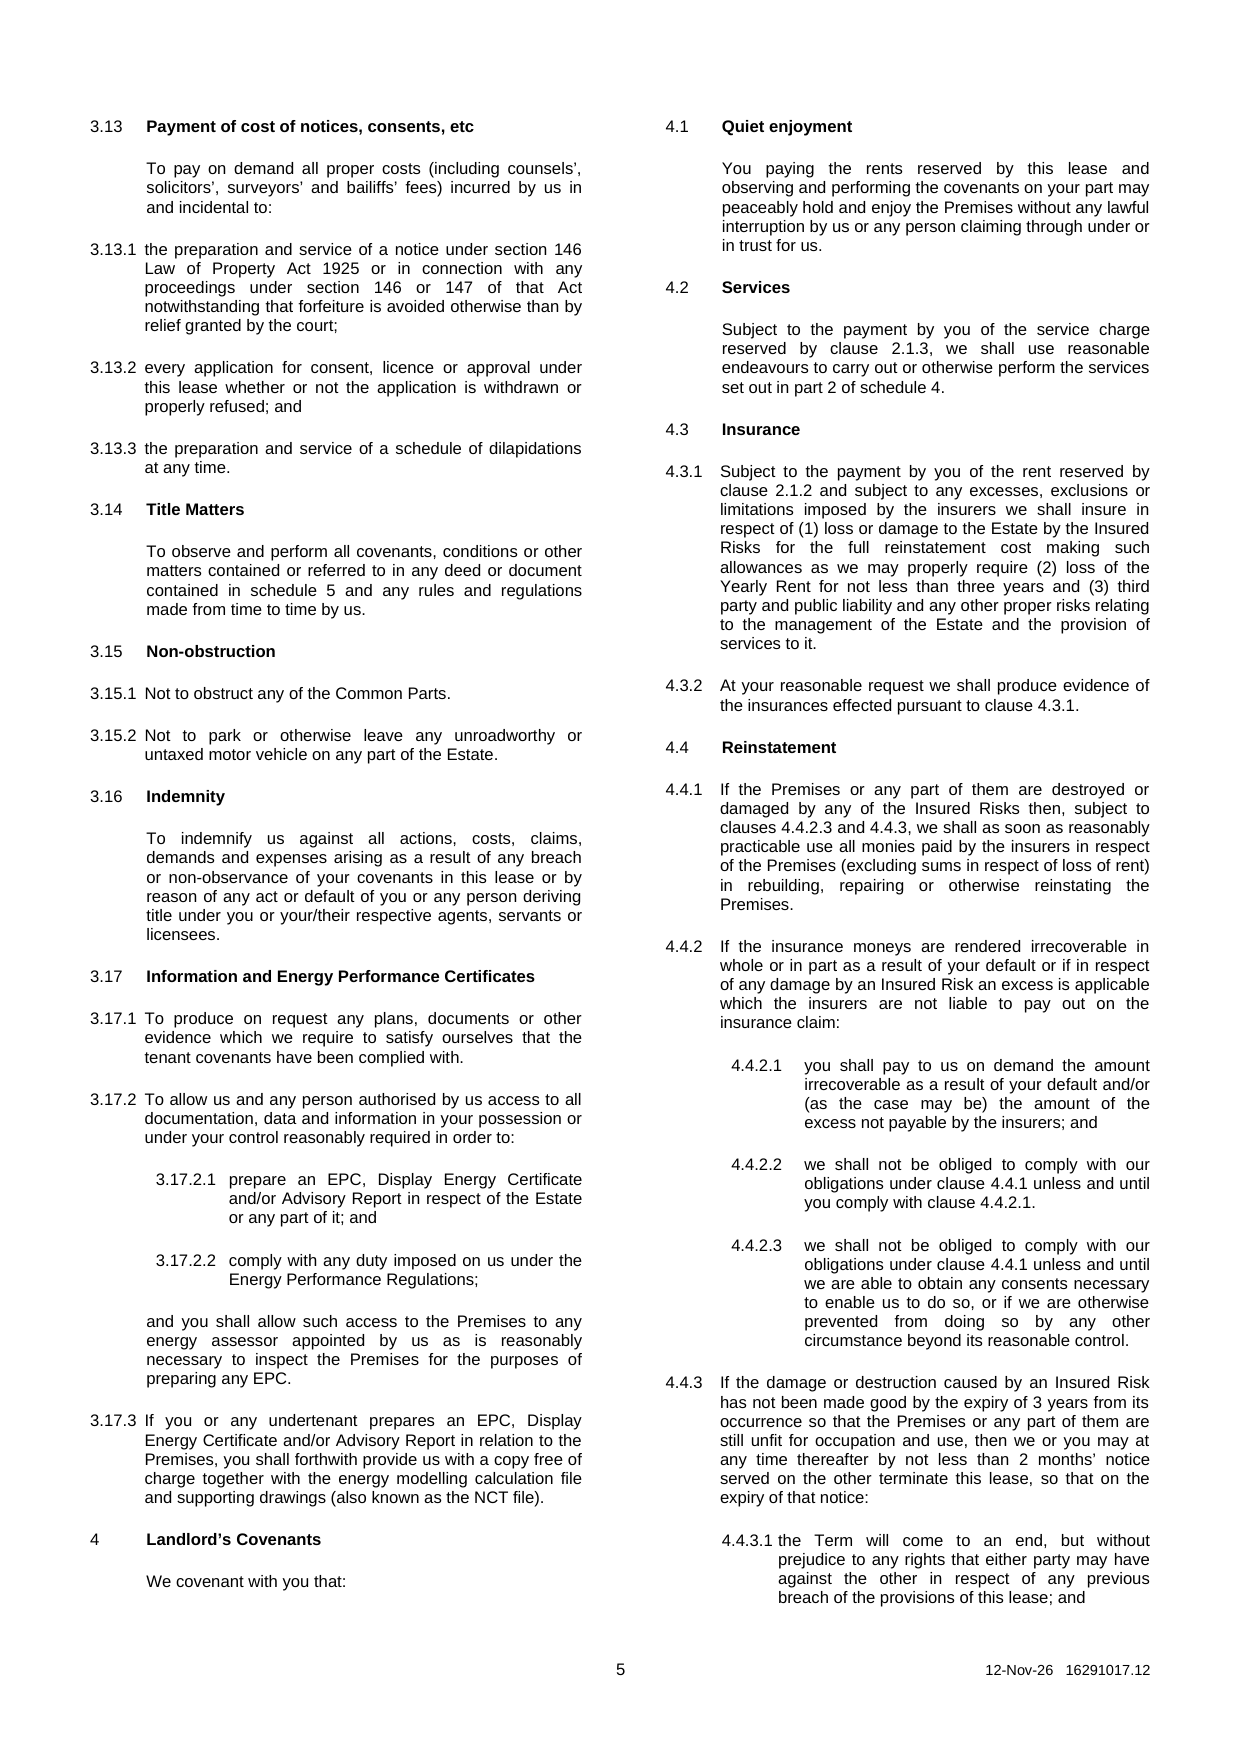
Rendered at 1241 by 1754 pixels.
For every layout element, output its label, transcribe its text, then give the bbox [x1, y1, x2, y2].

text Non-obstruction [90, 642, 582, 661]
text comply with any duty imposed on us under the Energy Performance Regulations; [156, 1250, 582, 1289]
text We covenant with you that: [146, 1572, 582, 1591]
text Reinstatement [665, 737, 1150, 757]
text To produce on request any plans, documents or other evidence which we require to satisfy ourselves that the tenant covenants have been complied with. [90, 1009, 582, 1067]
text every application for consent, licence or approval under this lease whether or not the application is withdrawn or properly refused; and [90, 358, 582, 416]
text You paying the rents reserved by this lease and observing and performing the covenants on your part may peaceably hold and enjoy the Premises without any lawful interruption by us or any person claiming through under or in trust for us. [722, 159, 1150, 255]
text To allow us and any person authorised by us access to all documentation, data and information in your possession or under your control reasonably required in order to: [90, 1089, 582, 1147]
text the Term will come to an end, but without prejudice to any rights that either party may have against the other in respect of any previous breach of the provisions of this lease; and [722, 1530, 1150, 1607]
text At your reasonable request we shall produce evidence of the insurances effected pursuant to clause 4.3.1. [665, 676, 1150, 714]
text prepare an EPC, Display Energy Certificate and/or Advisory Report in respect of the Estate or any part of it; and [156, 1170, 582, 1227]
text the preparation and service of a schedule of dilapidations at any time. [90, 439, 582, 477]
text Not to obstruct any of the Common Parts. [90, 684, 582, 703]
text To indemnify us against all actions, costs, claims, demands and expenses arising as a result of any breach or non-observance of your covenants in this lease or by reason of any act or default of you or any person deriving title under you or your/their respective agents, servants or licensees. [146, 829, 582, 944]
list and you shall allow such access to the Premises to any energy assessor appointed by us as is reasonably necessary to inspect the Premises for the purposes of preparing any EPC. [146, 1312, 582, 1388]
text the preparation and service of a notice under section 146 Law of Property Act 1925 or in connection with any proceedings under section 146 or 147 of that Act notwithstanding that forfeiture is avoided otherwise than by relief granted by the court; [90, 239, 582, 335]
text Landlord’s Covenants [90, 1530, 582, 1549]
text If the damage or destruction caused by an Insured Risk has not been made good by the expiry of 3 years from its occurrence so that the Premises or any part of them are still unfit for occupation and use, then we or you may at any time thereafter by not less than 2 months’ notice served on the other terminate this lease, so that on the expiry of that notice: [665, 1373, 1150, 1507]
text we shall not be obliged to comply with our obligations under clause 4.4.1 unless and until we are able to obtain any consents necessary to enable us to do so, or if we are otherwise prevented from doing so by any other circumstance beyond its reasonable control. [731, 1235, 1150, 1350]
text If you or any undertenant prepares an EPC, Display Energy Certificate and/or Advisory Report in relation to the Premises, you shall forthwith provide us with a copy free of charge together with the energy modelling calculation file and supporting drawings (also known as the NCT file). [90, 1411, 582, 1507]
text Subject to the payment by you of the rent reserved by clause 2.1.2 and subject to any excesses, exclusions or limitations imposed by the insurers we shall insure in respect of (1) loss or damage to the Estate by the Insured Risks for the full reinstatement cost making such allowances as we may properly require (2) loss of the Yearly Rent for not less than three years and (3) third party and public liability and any other proper risks relating to the management of the Estate and the provision of services to it. [665, 462, 1150, 653]
text Services [665, 278, 1150, 297]
text Indemnity [90, 787, 582, 806]
text Title Matters [90, 500, 582, 519]
text Insurance [665, 419, 1150, 439]
text Not to park or otherwise leave any unroadworthy or untaxed motor vehicle on any part of the Estate. [90, 726, 582, 764]
text Quiet enjoyment [665, 117, 1150, 136]
text If the insurance moneys are rendered irrecoverable in whole or in part as a result of your default or if in respect of any damage by an Insured Risk an excess is applicable which the insurers are not liable to pay out on the insurance claim: [665, 937, 1150, 1032]
text Information and Energy Performance Certificates [90, 967, 582, 986]
text If the Premises or any part of them are destroyed or damaged by any of the Insured Risks then, subject to clauses 4.4.2.3 and 4.4.3, we shall as soon as reasonably practicable use all monies paid by the insurers in respect of the Premises (excluding sums in respect of loss of rent) in rebuilding, repairing or otherwise reinstating the Premises. [665, 779, 1150, 914]
text To pay on demand all proper costs (including counsels’, solicitors’, surveyors’ and bailiffs’ fees) incurred by us in and incidental to: [146, 159, 582, 217]
text Subject to the payment by you of the service charge reserved by clause 2.1.3, we shall use reasonable endeavours to carry out or otherwise perform the services set out in part 2 of schedule 4. [722, 320, 1150, 397]
text Payment of cost of notices, consents, etc [90, 117, 582, 136]
text we shall not be obliged to comply with our obligations under clause 4.4.1 unless and until you comply with clause 4.4.2.1. [731, 1155, 1150, 1212]
text To observe and perform all covenants, conditions or other matters contained or referred to in any deed or document contained in schedule 5 and any rules and regulations made from time to time by us. [146, 542, 582, 619]
text you shall pay to us on demand the amount irrecoverable as a result of your default and/or (as the case may be) the amount of the excess not payable by the insurers; and [731, 1055, 1150, 1132]
